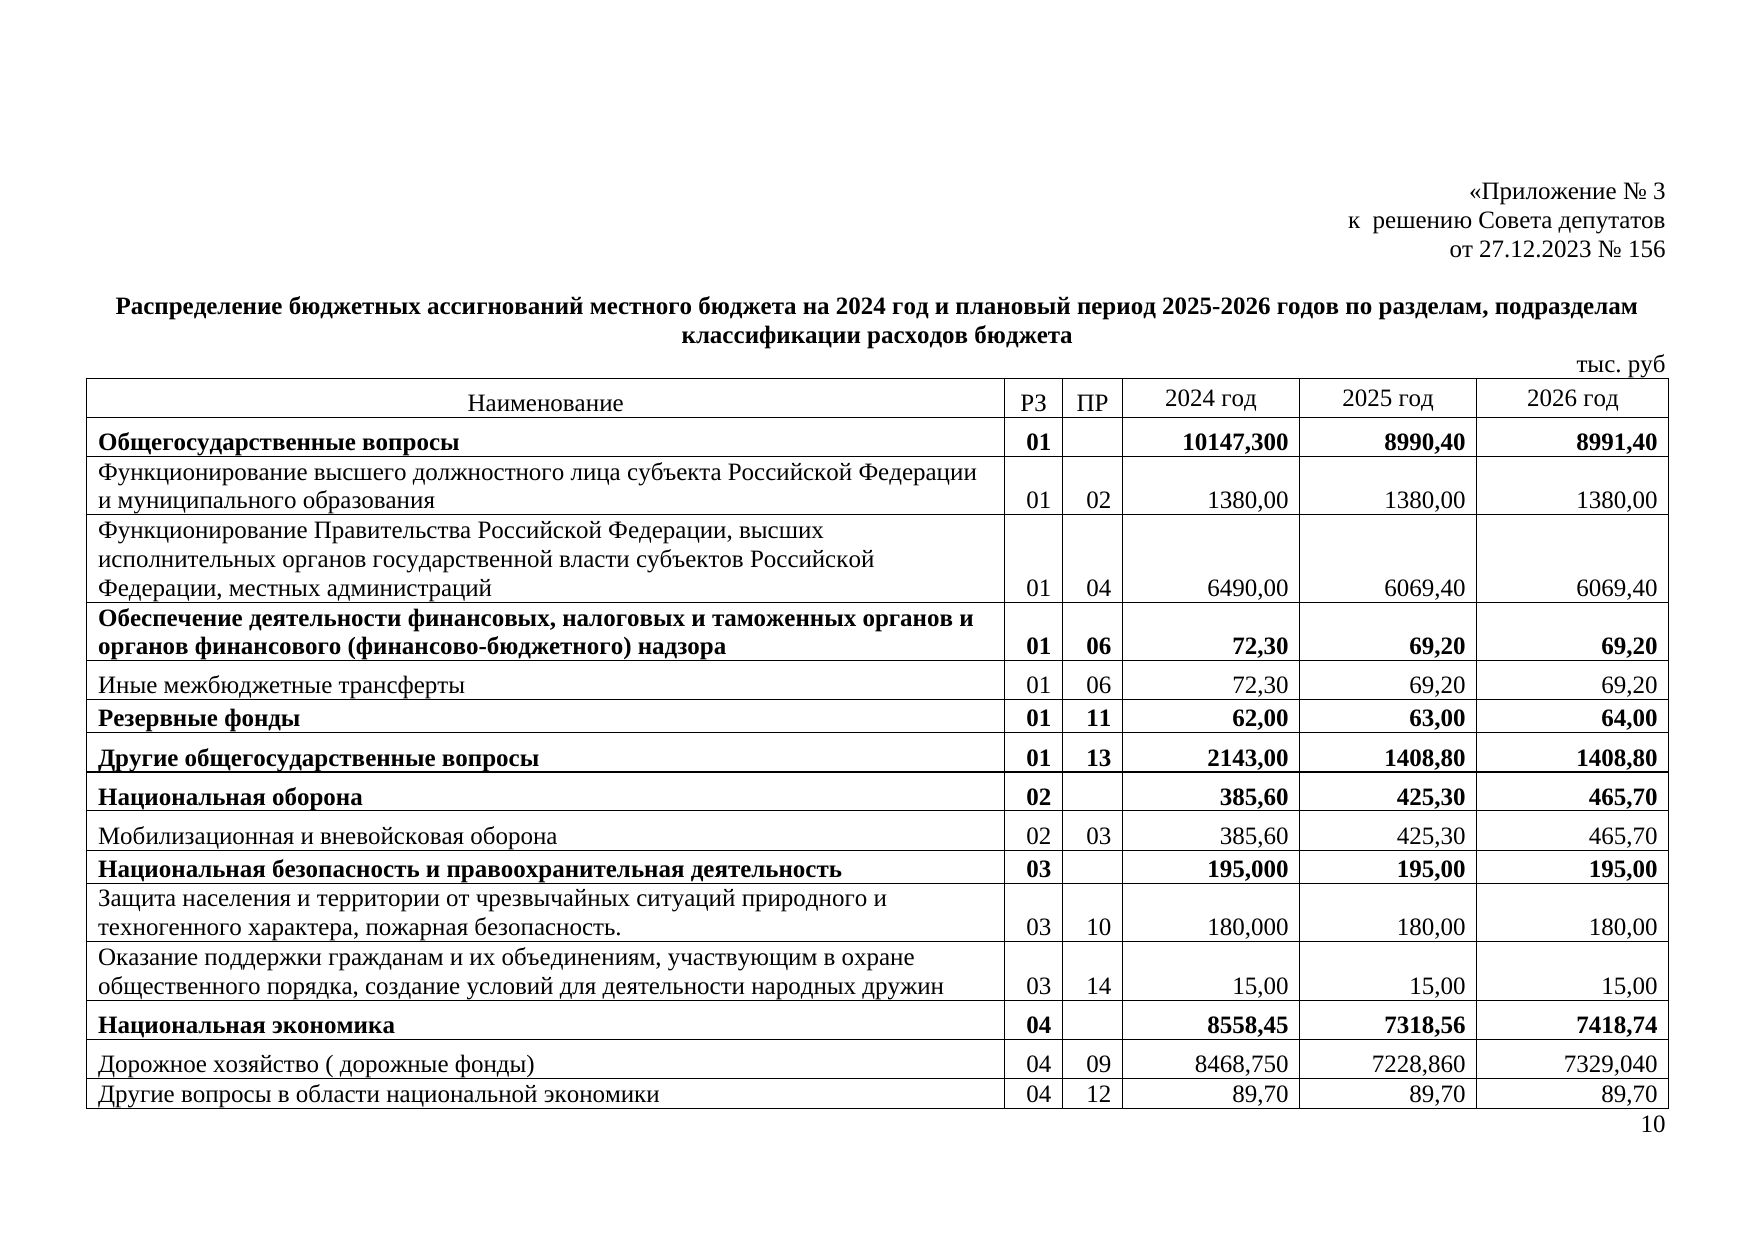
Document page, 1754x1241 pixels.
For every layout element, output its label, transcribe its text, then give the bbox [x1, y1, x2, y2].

table_cell 10147,300 [1123, 418, 1299, 456]
table_cell 62,00 [1123, 700, 1299, 732]
table_header 2026 год [1477, 379, 1668, 417]
table_cell Обеспечение деятельности финансовых, налоговых и таможенных органов и органов финансового (финансово-бюджетного) надзора [87, 603, 1004, 660]
table_cell [1063, 1001, 1122, 1039]
text Распределение бюджетных ассигнований местного бюджета на 2024 год и плановый период 2025-2026 годов по разделам, подразделам классификации расходов бюджета [89, 291, 1665, 349]
table_cell 465,70 [1477, 811, 1668, 849]
table_cell Резервные фонды [87, 700, 1004, 732]
table_cell 385,60 [1123, 773, 1299, 810]
table_cell 180,00 [1477, 884, 1668, 941]
text к решению Совета депутатов [89, 205, 1665, 234]
text «Приложение № 3 [89, 176, 1665, 205]
table_cell 7418,74 [1477, 1001, 1668, 1039]
table_cell 01 [1005, 457, 1062, 514]
table_cell 01 [1005, 603, 1062, 660]
table_cell 13 [1063, 733, 1122, 771]
table_cell 7228,860 [1300, 1040, 1476, 1078]
table_cell 03 [1063, 811, 1122, 849]
table_cell Функционирование высшего должностного лица субъекта Российской Федерации и муниципального образования [87, 457, 1004, 514]
table_cell Дорожное хозяйство ( дорожные фонды) [87, 1040, 1004, 1078]
table_cell 01 [1005, 661, 1062, 699]
table_cell 1408,80 [1300, 733, 1476, 771]
table_header 2025 год [1300, 379, 1476, 417]
table_cell 1380,00 [1300, 457, 1476, 514]
table_cell Национальная оборона [87, 773, 1004, 810]
table_cell 01 [1005, 515, 1062, 602]
table_cell 01 [1005, 733, 1062, 771]
table_cell 180,00 [1300, 884, 1476, 941]
table_cell 03 [1005, 942, 1062, 999]
table_cell 69,20 [1477, 661, 1668, 699]
table_cell 465,70 [1477, 773, 1668, 810]
table_cell 09 [1063, 1040, 1122, 1078]
table_cell 02 [1063, 457, 1122, 514]
table_cell 180,000 [1123, 884, 1299, 941]
table_cell Мобилизационная и вневойсковая оборона [87, 811, 1004, 849]
table_cell 6490,00 [1123, 515, 1299, 602]
table_cell 64,00 [1477, 700, 1668, 732]
table_cell 6069,40 [1300, 515, 1476, 602]
table_cell 04 [1005, 1001, 1062, 1039]
table_cell 72,30 [1123, 603, 1299, 660]
table_cell 89,70 [1477, 1079, 1668, 1107]
table_cell Оказание поддержки гражданам и их объединениям, участвующим в охране общественного порядка, создание условий для деятельности народных дружин [87, 942, 1004, 999]
table_cell 69,20 [1477, 603, 1668, 660]
table_cell [1063, 773, 1122, 810]
table_cell 89,70 [1300, 1079, 1476, 1107]
table_cell 8468,750 [1123, 1040, 1299, 1078]
table_cell 04 [1063, 515, 1122, 602]
table_cell Другие общегосударственные вопросы [87, 733, 1004, 771]
table_cell Функционирование Правительства Российской Федерации, высших исполнительных органов государственной власти субъектов Российской Федерации, местных администраций [87, 515, 1004, 602]
table_cell 425,30 [1300, 773, 1476, 810]
table_cell 15,00 [1300, 942, 1476, 999]
table_cell 1380,00 [1123, 457, 1299, 514]
table_cell 10 [1063, 884, 1122, 941]
table_cell 7318,56 [1300, 1001, 1476, 1039]
table_cell 72,30 [1123, 661, 1299, 699]
table_cell 03 [1005, 884, 1062, 941]
table_cell Иные межбюджетные трансферты [87, 661, 1004, 699]
table_cell Общегосударственные вопросы [87, 418, 1004, 456]
table_cell 195,00 [1300, 851, 1476, 882]
table_cell Защита населения и территории от чрезвычайных ситуаций природного и техногенного характера, пожарная безопасность. [87, 884, 1004, 941]
table_cell 01 [1005, 418, 1062, 456]
table_cell 06 [1063, 603, 1122, 660]
table_cell 6069,40 [1477, 515, 1668, 602]
table_cell 11 [1063, 700, 1122, 732]
table_cell 7329,040 [1477, 1040, 1668, 1078]
table_cell Национальная экономика [87, 1001, 1004, 1039]
table_header ПР [1063, 379, 1122, 417]
text тыс. руб [89, 349, 1665, 378]
table_cell 12 [1063, 1079, 1122, 1107]
table_header 2024 год [1123, 379, 1299, 417]
table_cell 63,00 [1300, 700, 1476, 732]
table_cell 385,60 [1123, 811, 1299, 849]
table_cell 8558,45 [1123, 1001, 1299, 1039]
table_cell 195,000 [1123, 851, 1299, 882]
table_cell 02 [1005, 773, 1062, 810]
table_cell 69,20 [1300, 603, 1476, 660]
table_cell 04 [1005, 1079, 1062, 1107]
table_cell 04 [1005, 1040, 1062, 1078]
table_cell 1380,00 [1477, 457, 1668, 514]
table_cell Национальная безопасность и правоохранительная деятельность [87, 851, 1004, 882]
table_cell 15,00 [1477, 942, 1668, 999]
table_cell [1063, 418, 1122, 456]
text от 27.12.2023 № 156 [89, 234, 1665, 263]
table_cell 14 [1063, 942, 1122, 999]
table_header РЗ [1005, 379, 1062, 417]
table_cell 02 [1005, 811, 1062, 849]
table_cell 06 [1063, 661, 1122, 699]
table_cell 15,00 [1123, 942, 1299, 999]
table_cell 8991,40 [1477, 418, 1668, 456]
table_cell 89,70 [1123, 1079, 1299, 1107]
table_cell Другие вопросы в области национальной экономики [87, 1079, 1004, 1107]
table_cell 195,00 [1477, 851, 1668, 882]
table_cell 03 [1005, 851, 1062, 882]
table_cell 8990,40 [1300, 418, 1476, 456]
table_cell [1063, 851, 1122, 882]
table_cell 2143,00 [1123, 733, 1299, 771]
table_cell 69,20 [1300, 661, 1476, 699]
table_cell 01 [1005, 700, 1062, 732]
table_cell 1408,80 [1477, 733, 1668, 771]
table_cell 425,30 [1300, 811, 1476, 849]
table_header Наименование [87, 379, 1004, 417]
